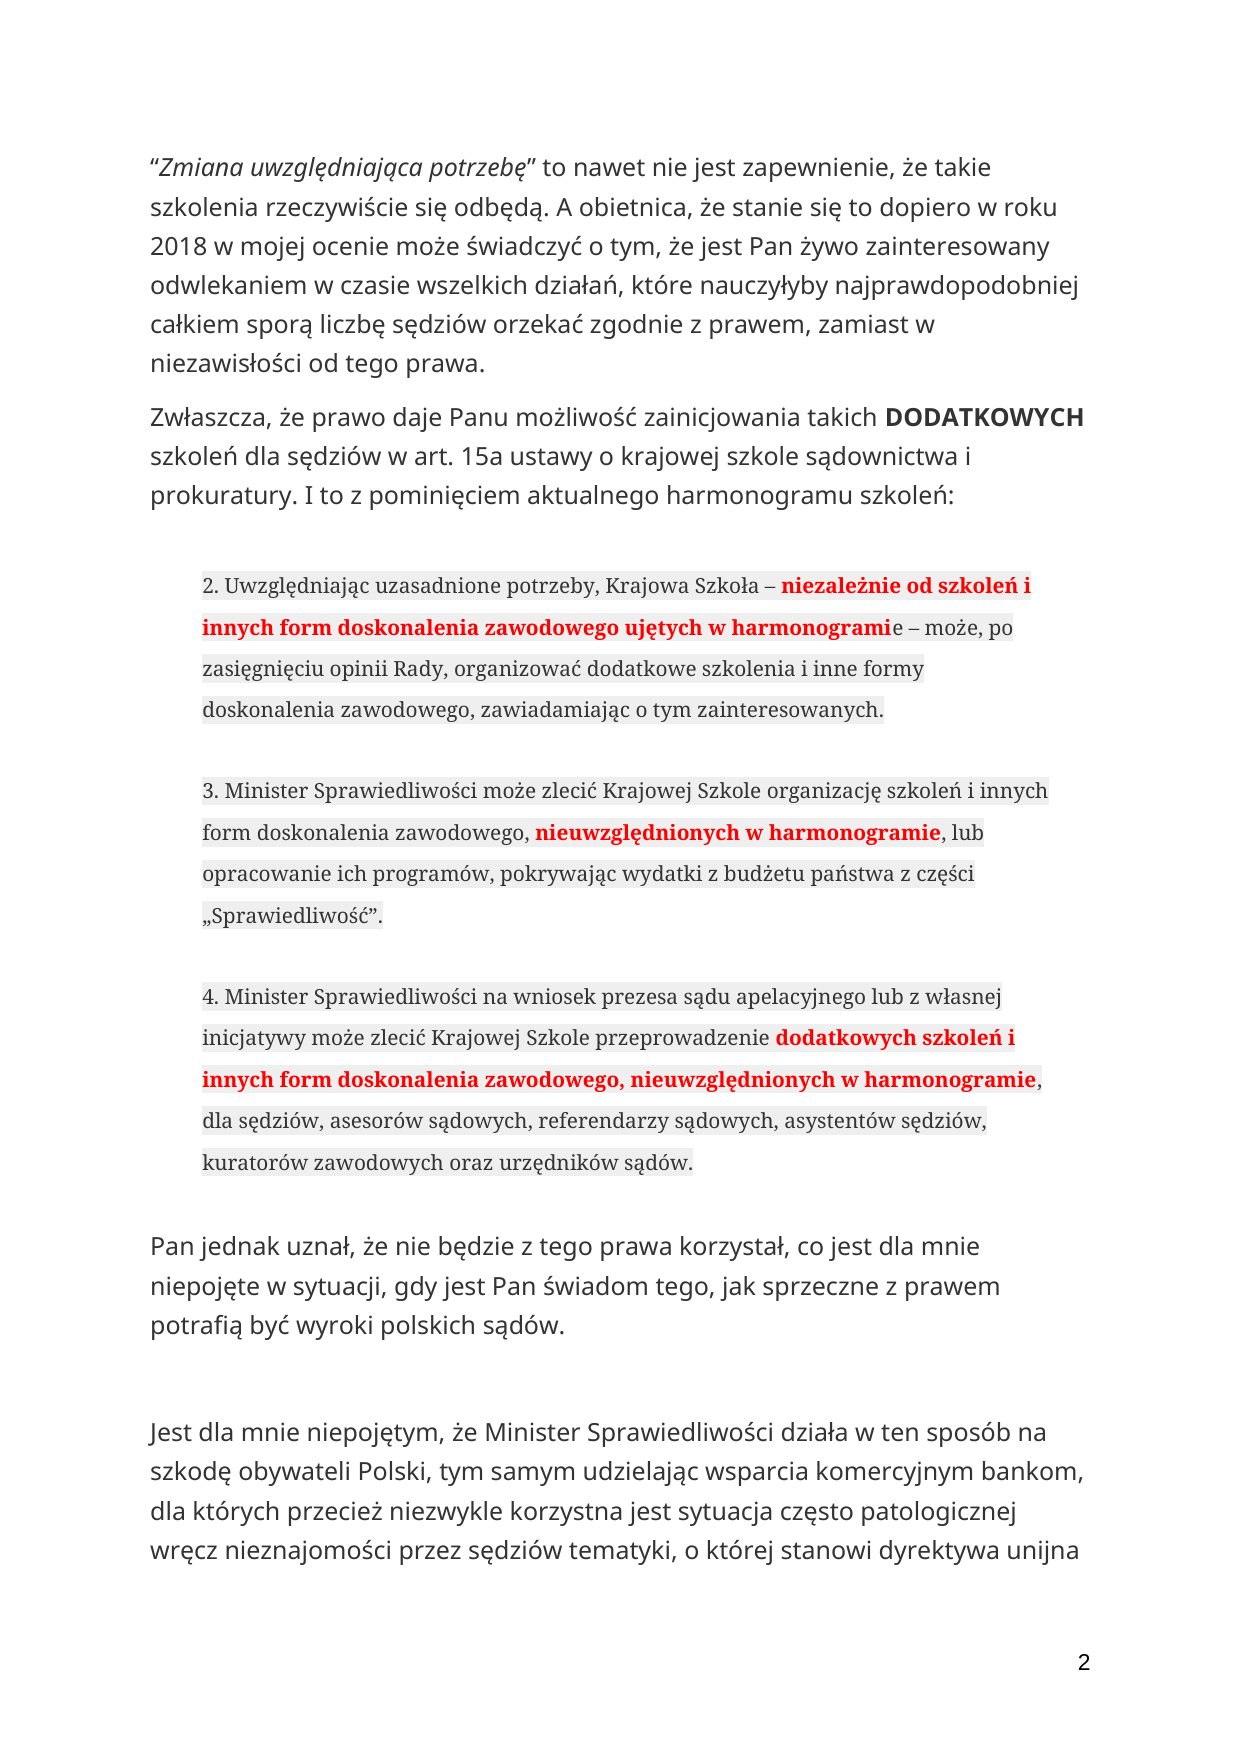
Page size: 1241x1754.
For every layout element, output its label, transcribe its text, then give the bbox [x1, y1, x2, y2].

text 2. Uwzględniając uzasadnione potrzeby, Krajowa Szkoła – niezależnie od szkoleń i innych form doskonalenia zawodowego ujętych w harmonogramie – może, po zasięgnięciu opinii Rady, organizować dodatkowe szkolenia i inne formy doskonalenia zawodowego, zawiadamiając o tym zainteresowanych. [202, 571, 1051, 724]
text 4. Minister Sprawiedliwości na wniosek prezesa sądu apelacyjnego lub z własnej inicjatywy może zlecić Krajowej Szkole przeprowadzenie dodatkowych szkoleń i innych form doskonalenia zawodowego, nieuwzględnionych w harmonogramie, dla sędziów, asesorów sądowych, referendarzy sądowych, asystentów sędziów, kuratorów zawodowych oraz urzędników sądów. [202, 982, 1051, 1176]
text Pan jednak uznał, że nie będzie z tego prawa korzystał, co jest dla mnie niepojęte w sytuacji, gdy jest Pan świadom tego, jak sprzeczne z prawem potrafią być wyroki polskich sądów. [150, 1229, 1090, 1356]
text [150, 1415, 1090, 1581]
text “Zmiana uwzględniająca potrzebę” to nawet nie jest zapewnienie, że takie szkolenia rzeczywiście się odbędą. A obietnica, że stanie się to dopiero w roku 2018 w mojej ocenie może świadczyć o tym, że jest Pan żywo zainteresowany odwlekaniem w czasie wszelkich działań, które nauczyłyby najprawdopodobniej całkiem sporą liczbę sędziów orzekać zgodnie z prawem, zamiast w niezawisłości od tego prawa. [150, 150, 1090, 394]
text 3. Minister Sprawiedliwości może zlecić Krajowej Szkole organizację szkoleń i innych form doskonalenia zawodowego, nieuwzględnionych w harmonogramie, lub opracowanie ich programów, pokrywając wydatki z budżetu państwa z części „Sprawiedliwość”. [202, 777, 1051, 929]
text Zwłaszcza, że prawo daje Panu możliwość zainicjowania takich DODATKOWYCH szkoleń dla sędziów w art. 15a ustawy o krajowej szkole sądownictwa i prokuratury. I to z pominięciem aktualnego harmonogramu szkoleń: [150, 399, 1090, 527]
